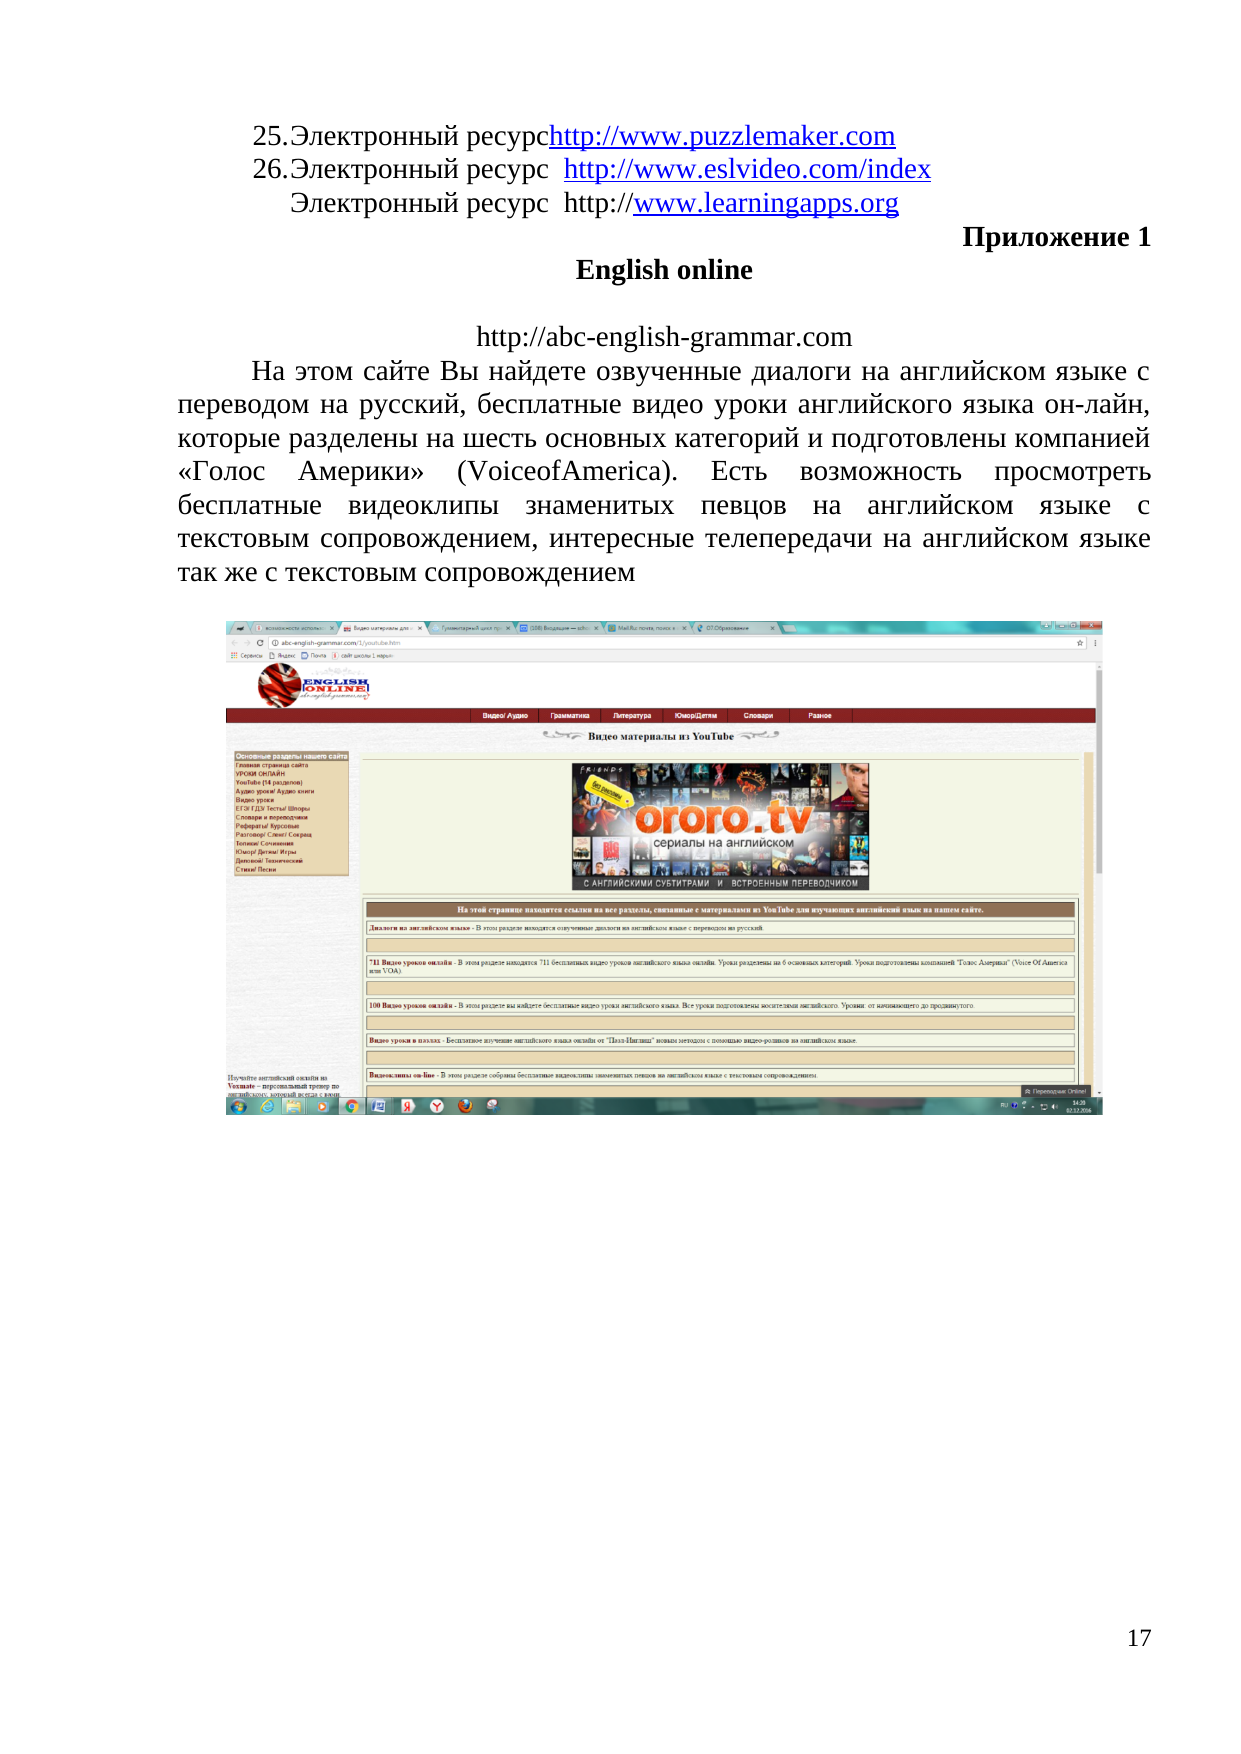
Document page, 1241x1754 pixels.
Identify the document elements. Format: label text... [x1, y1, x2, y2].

text English online [177, 252, 1152, 286]
list Электронный ресурсhttp://www.puzzlemaker.com [252, 118, 1152, 152]
text Приложение 1 [177, 219, 1152, 252]
text http://abc-english-grammar.com [177, 319, 1152, 353]
list Электронный ресурс http://www.eslvideo.com/index [252, 152, 1152, 185]
text Электронный ресурс http://www.learningapps.org [290, 185, 1152, 219]
text На этом сайте Вы найдете озвученные диалоги на английском языке с переводом на русский, бесплатные видео уроки английского языка он-лайн, которые разделены на шесть основных категорий и подготовлены компанией «Голос Америки» (VoiceofAmerica). Есть возможность просмотреть бесплатные видеоклипы знаменитых певцов на английском языке с текстовым сопровождением, интересные телепередачи на английском языке так же с текстовым сопровождением [177, 353, 1152, 588]
picture [226, 621, 1103, 1115]
